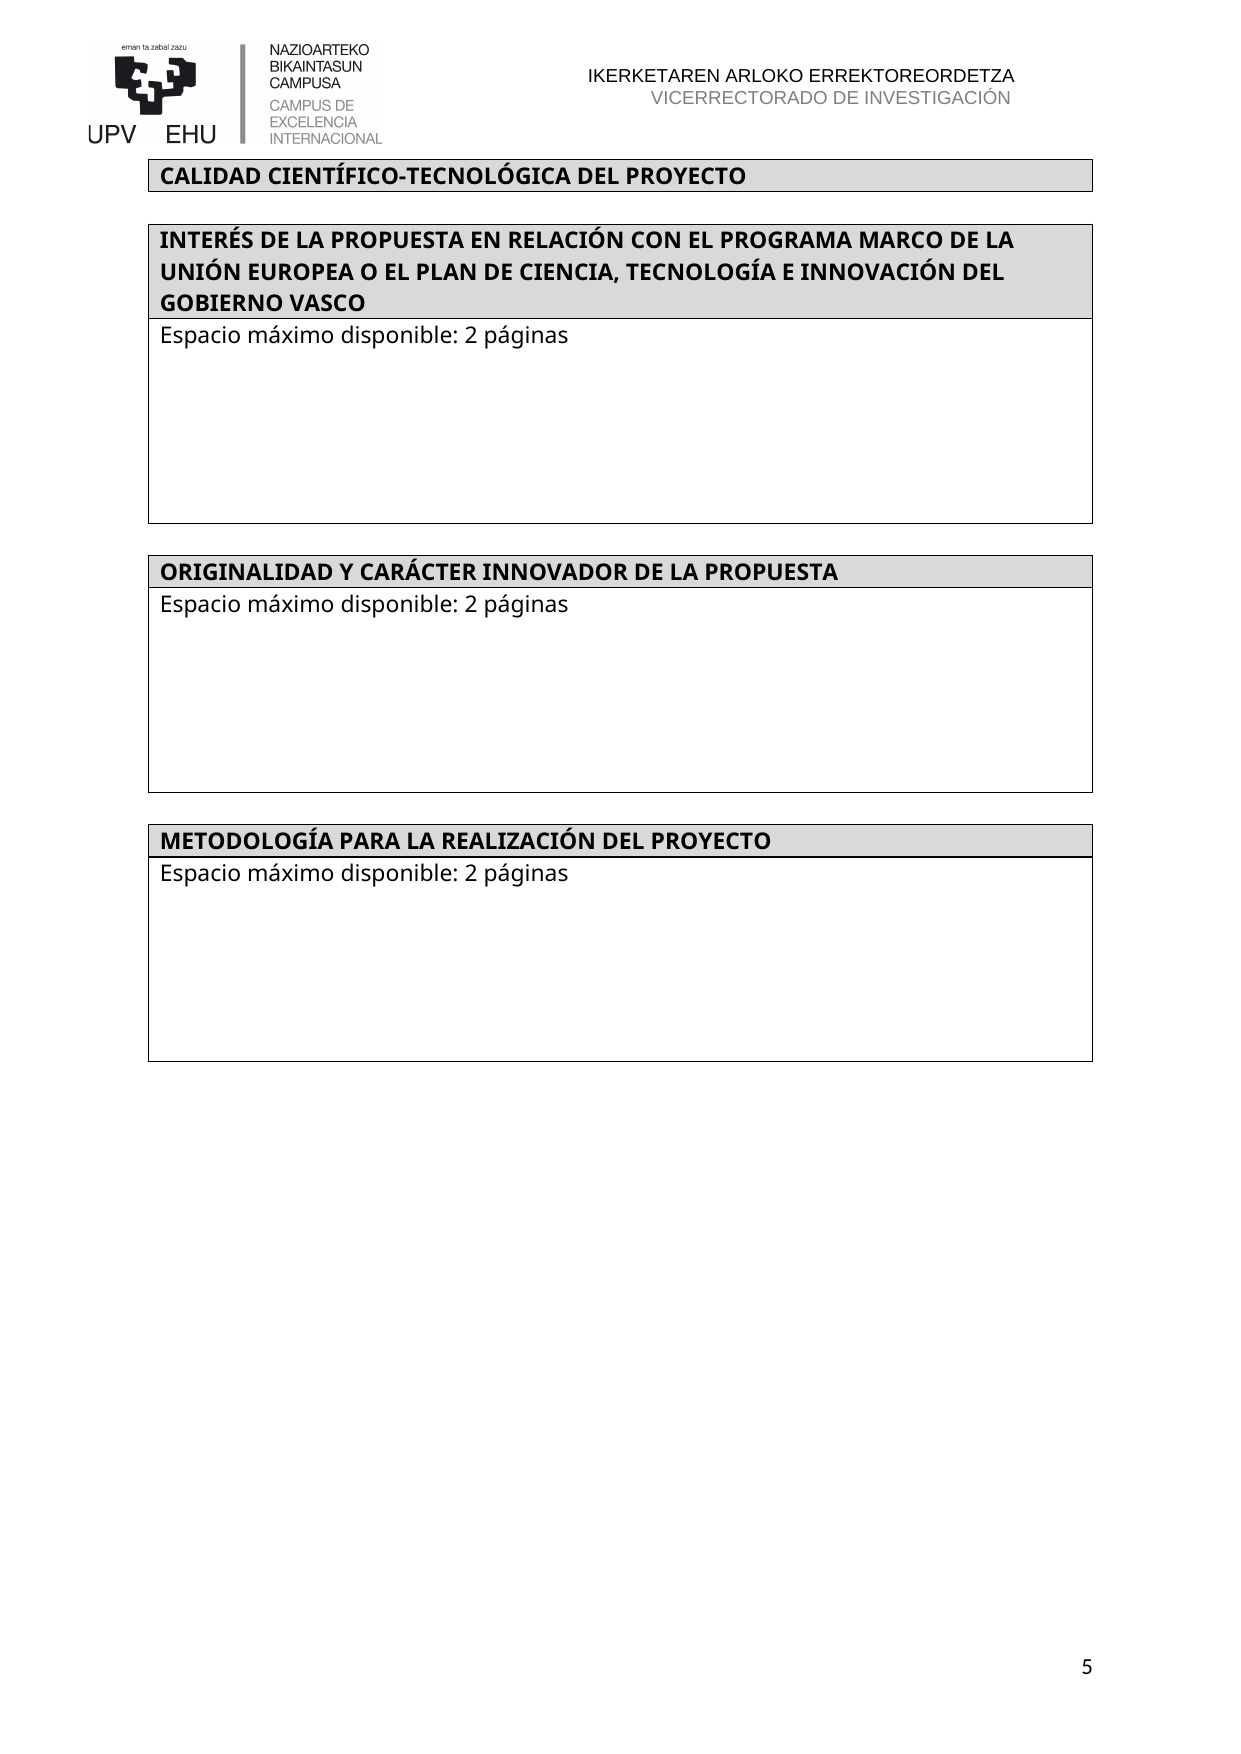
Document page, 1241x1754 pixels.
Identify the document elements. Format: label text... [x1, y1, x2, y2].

table_header CALIDAD CIENTÍFICO-TECNOLÓGICA DEL PROYECTO [149, 160, 1092, 191]
table_cell Espacio máximo disponible: 2 páginas [149, 858, 1092, 1061]
table_cell Espacio máximo disponible: 2 páginas [149, 319, 1092, 523]
table_header INTERÉS DE LA PROPUESTA EN RELACIÓN CON EL PROGRAMA MARCO DE LA UNIÓN EUROPEA O EL PLAN DE CIENCIA, TECNOLOGÍA E INNOVACIÓN DEL GOBIERNO VASCO [149, 225, 1092, 318]
table_header ORIGINALIDAD Y CARÁCTER INNOVADOR DE LA PROPUESTA [149, 556, 1092, 587]
table_header METODOLOGÍA PARA LA REALIZACIÓN DEL PROYECTO [149, 825, 1092, 856]
picture [88, 44, 383, 144]
table_cell Espacio máximo disponible: 2 páginas [149, 588, 1092, 792]
